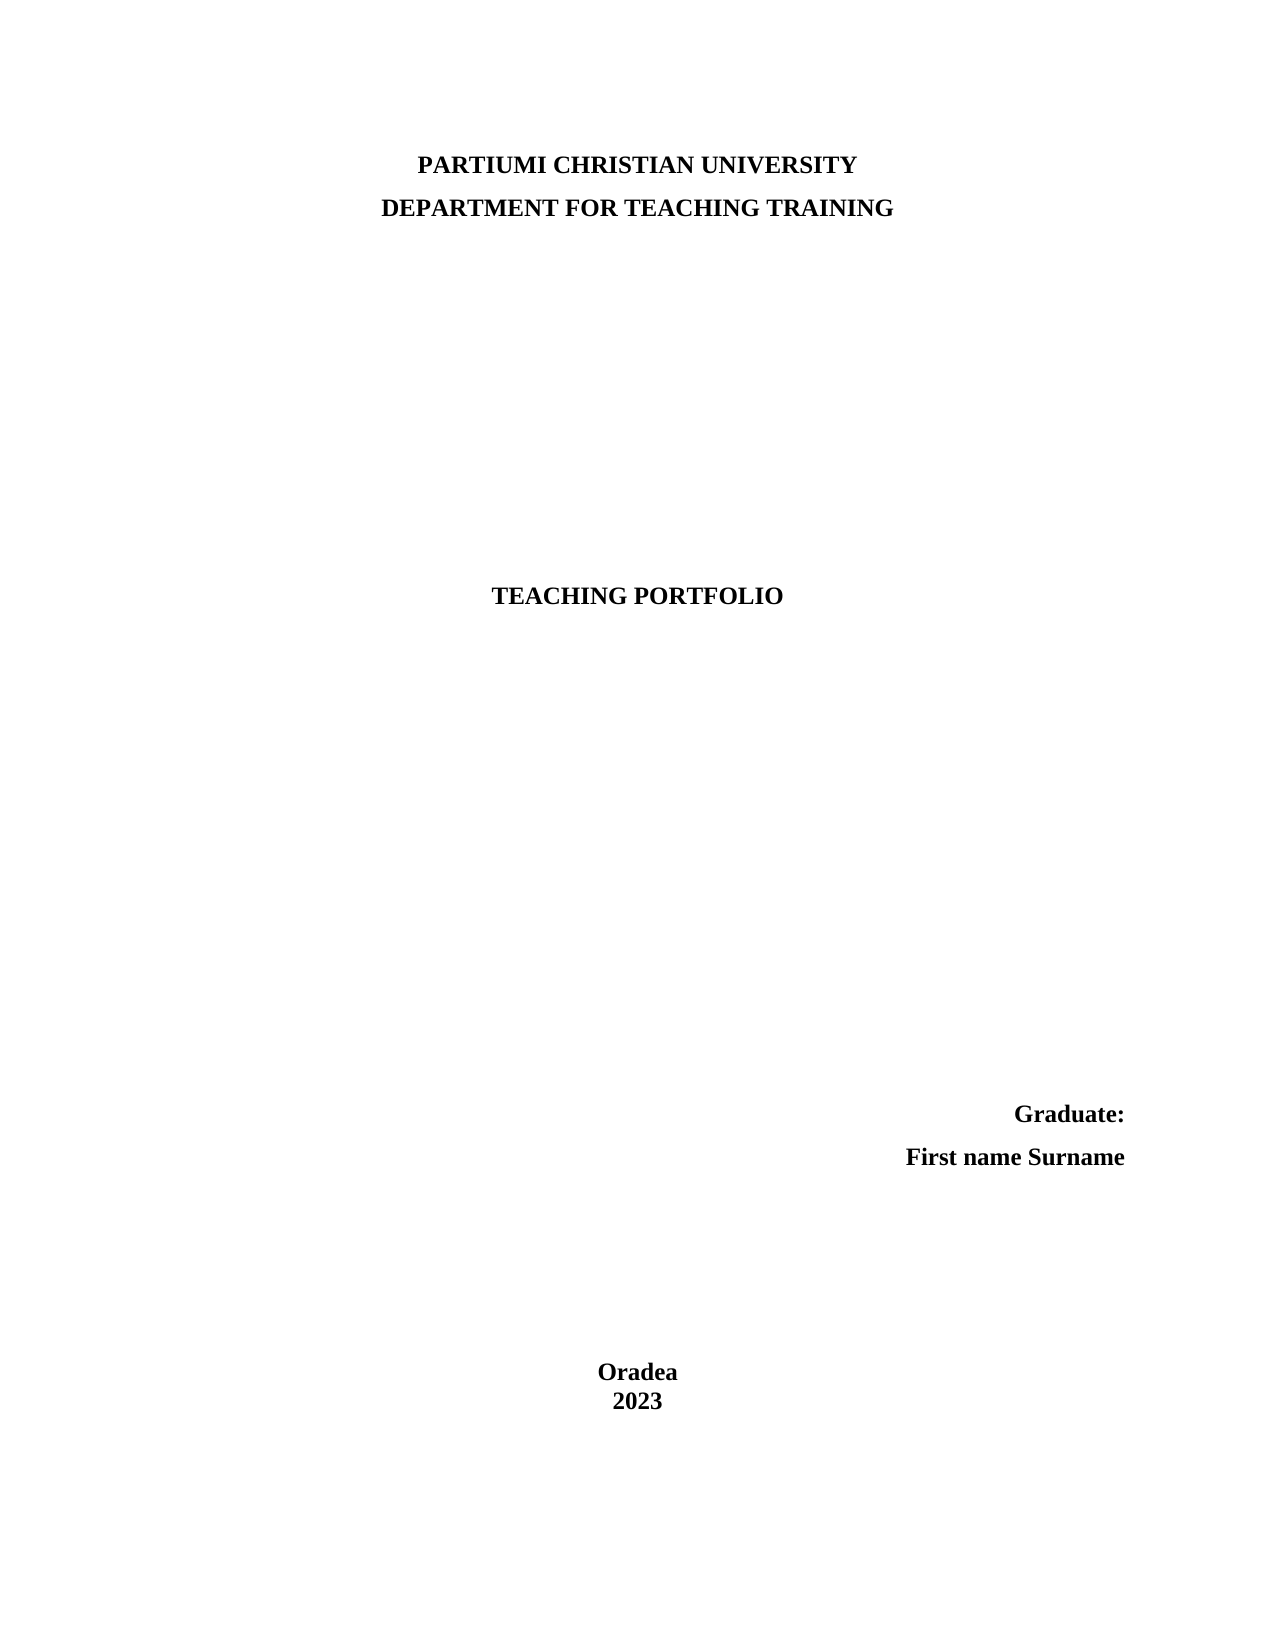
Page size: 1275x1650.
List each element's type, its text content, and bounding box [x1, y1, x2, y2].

text 2023 [150, 1386, 1125, 1415]
text Oradea [150, 1357, 1125, 1386]
text PARTIUMI CHRISTIAN UNIVERSITY [150, 150, 1125, 179]
text First name Surname [150, 1142, 1125, 1171]
text DEPARTMENT FOR TEACHING TRAINING [150, 193, 1125, 222]
text TEACHING PORTFOLIO [150, 581, 1125, 610]
text Graduate: [150, 1099, 1125, 1127]
